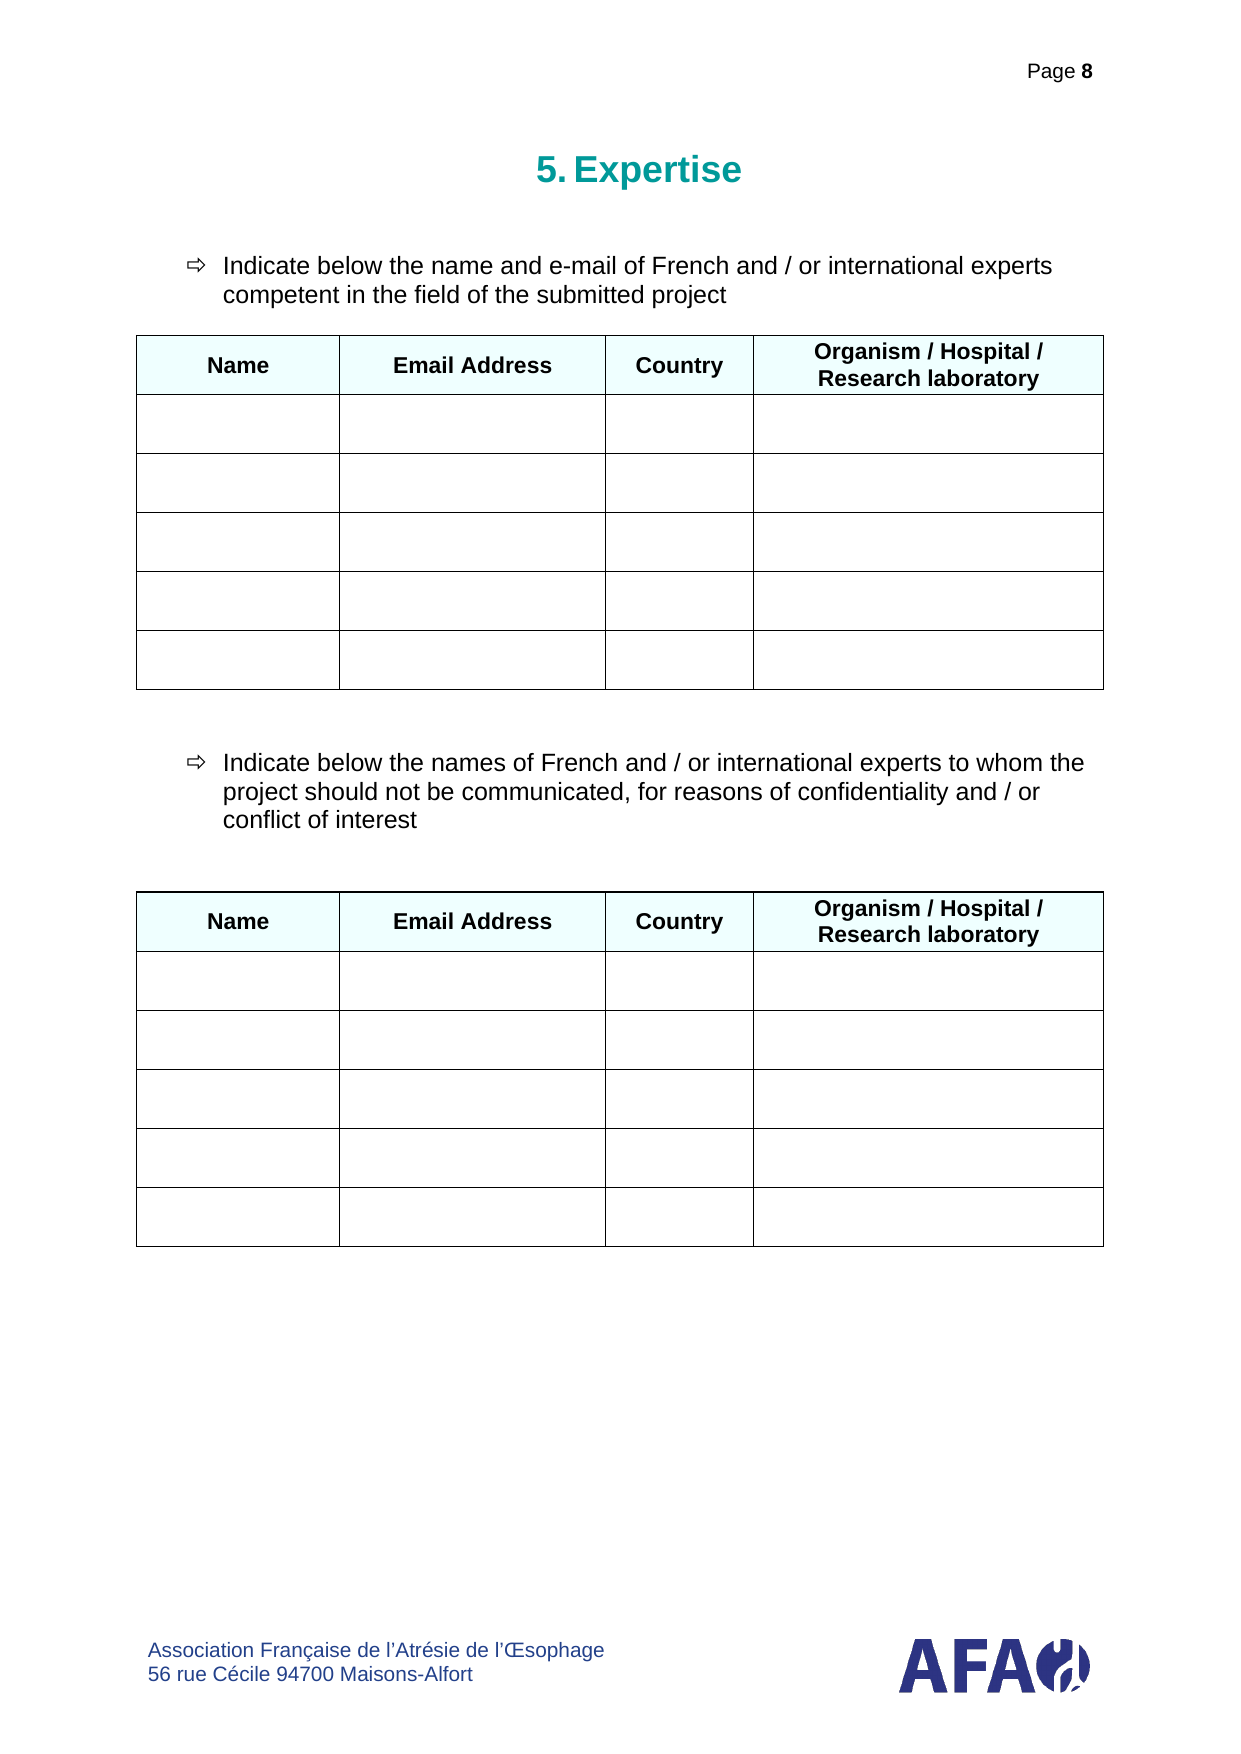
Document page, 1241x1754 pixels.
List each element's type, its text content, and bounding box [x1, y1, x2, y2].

table_cell [137, 1011, 339, 1069]
table_cell [340, 572, 605, 630]
table_cell [137, 1188, 339, 1246]
table_cell [606, 631, 753, 689]
table_cell [137, 1070, 339, 1128]
table_cell [606, 572, 753, 630]
list Expertise [185, 148, 1093, 191]
table_cell [754, 395, 1103, 453]
table_cell [754, 1011, 1103, 1069]
table_cell [340, 395, 605, 453]
list Indicate below the names of French and / or international experts to whom the project should not be communicated, for reasons of confidentiality and / or conflict of interest [185, 748, 1093, 834]
table_cell [606, 952, 753, 1009]
list Indicate below the name and e-mail of French and / or international experts competent in the field of the submitted project [185, 251, 1093, 308]
table_header Name [137, 336, 339, 394]
table_cell [754, 572, 1103, 630]
table_cell [606, 454, 753, 512]
table_cell [606, 1070, 753, 1128]
table_cell [137, 631, 339, 689]
table_cell [606, 1129, 753, 1187]
table_header Email Address [340, 336, 605, 394]
table_cell [606, 513, 753, 571]
table_header Email Address [340, 893, 605, 951]
table_cell [340, 454, 605, 512]
table_cell [754, 1070, 1103, 1128]
table_cell [340, 1070, 605, 1128]
table_header Name [137, 893, 339, 951]
table_cell [754, 1129, 1103, 1187]
table_header Country [606, 893, 753, 951]
table_cell [340, 1129, 605, 1187]
table_cell [754, 454, 1103, 512]
table_header Country [606, 336, 753, 394]
table_cell [137, 395, 339, 453]
table_cell [137, 513, 339, 571]
table_cell [137, 952, 339, 1009]
table_header Organism / Hospital / Research laboratory [754, 893, 1103, 951]
table_cell [754, 513, 1103, 571]
table_cell [137, 1129, 339, 1187]
table_cell [606, 1188, 753, 1246]
table_cell [606, 395, 753, 453]
table_cell [340, 1011, 605, 1069]
table_cell [340, 1188, 605, 1246]
table_cell [754, 1188, 1103, 1246]
table_cell [754, 952, 1103, 1009]
table_header Organism / Hospital / Research laboratory [754, 336, 1103, 394]
table_cell [137, 572, 339, 630]
table_cell [606, 1011, 753, 1069]
table_cell [754, 631, 1103, 689]
table_cell [137, 454, 339, 512]
table_cell [340, 952, 605, 1009]
table_cell [340, 631, 605, 689]
picture [898, 1639, 1091, 1701]
table_cell [340, 513, 605, 571]
